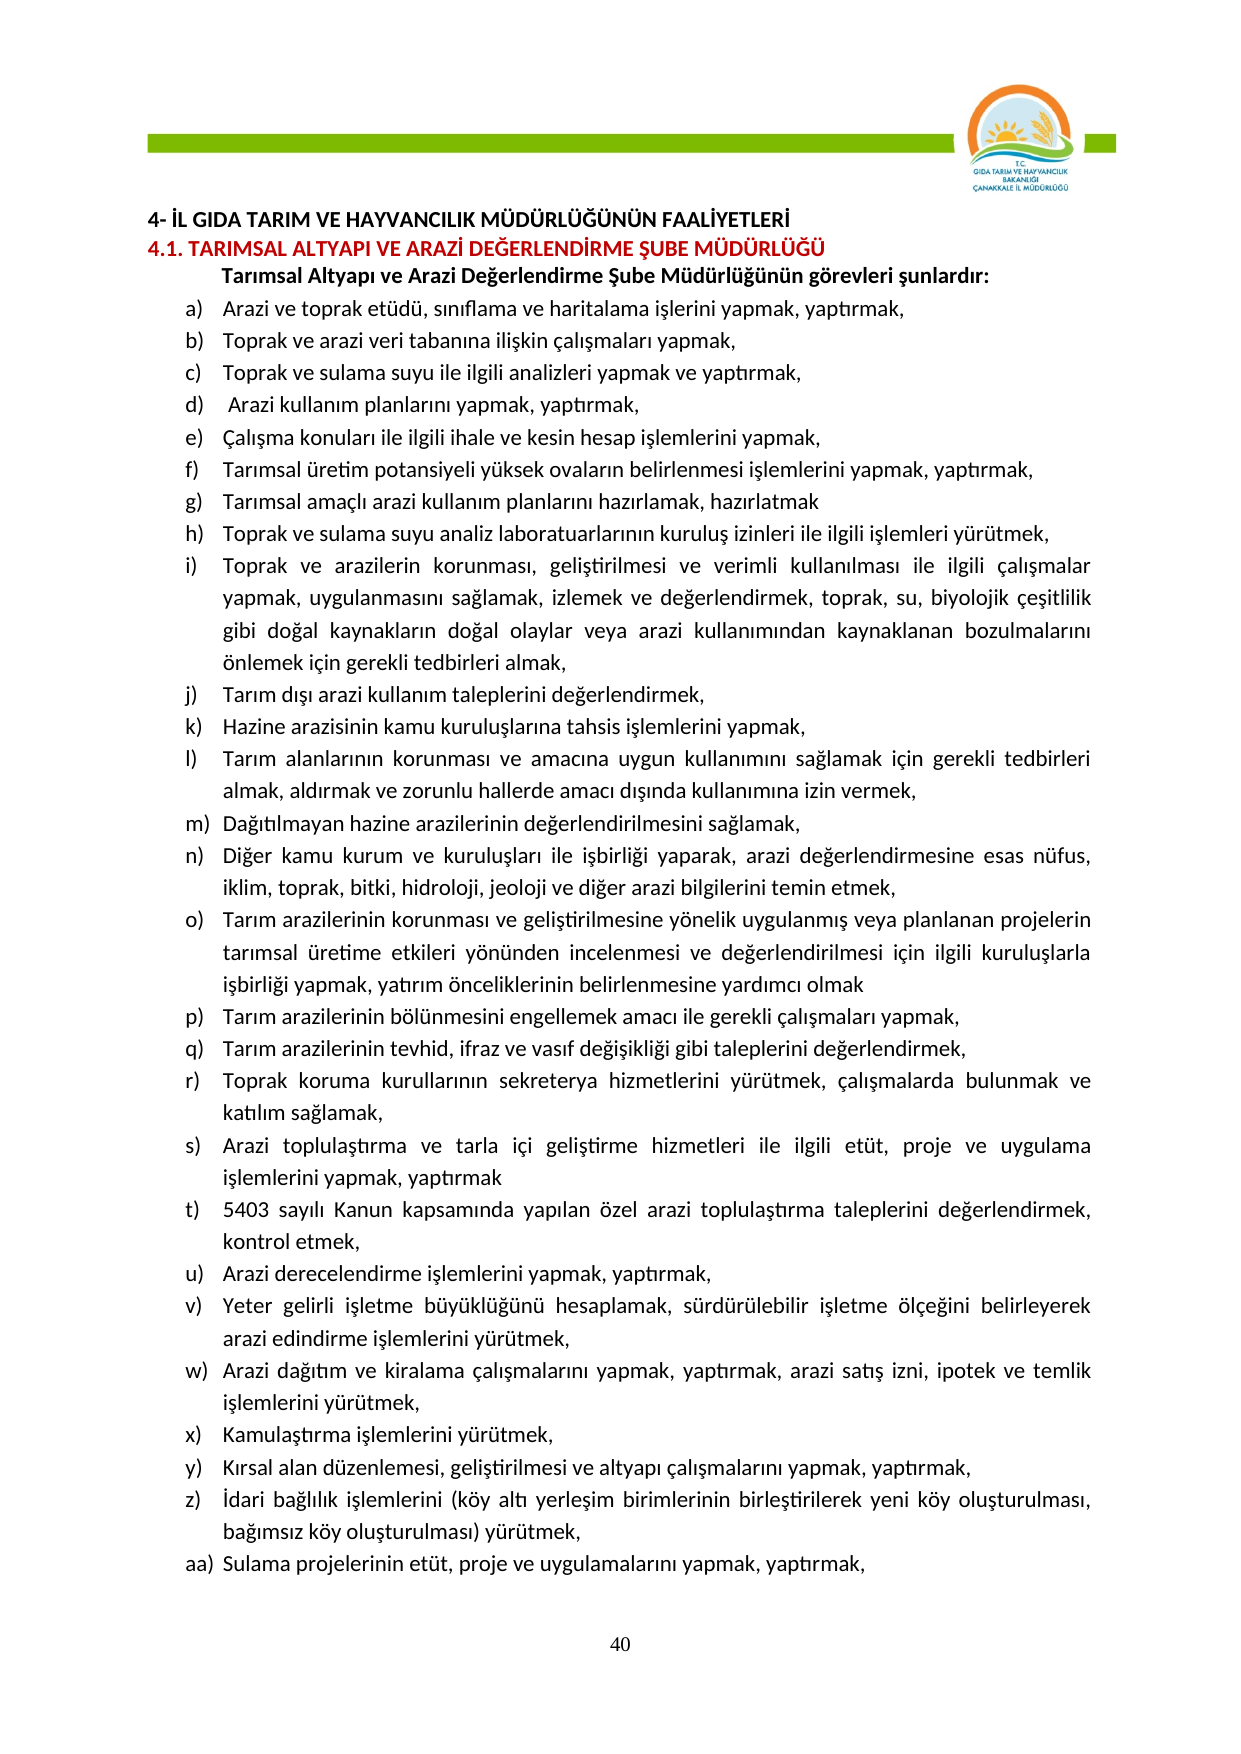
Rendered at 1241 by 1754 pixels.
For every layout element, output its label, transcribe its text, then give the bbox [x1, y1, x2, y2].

text Tarımsal Altyapı ve Arazi Değerlendirme Şube Müdürlüğünün görevleri şunlardır: [148, 262, 1093, 290]
list Toprak ve arazi veri tabanına ilişkin çalışmaları yapmak, [185, 326, 1093, 354]
list Kırsal alan düzenlemesi, geliştirilmesi ve altyapı çalışmalarını yapmak, yaptırmak, [185, 1453, 1093, 1481]
picture [147, 73, 1117, 206]
list Tarımsal üretim potansiyeli yüksek ovaların belirlenmesi işlemlerini yapmak, yaptırmak, [185, 455, 1093, 483]
list Hazine arazisinin kamu kuruluşlarına tahsis işlemlerini yapmak, [185, 712, 1093, 740]
list Arazi derecelendirme işlemlerini yapmak, yaptırmak, [185, 1259, 1093, 1287]
list Tarım alanlarının korunması ve amacına uygun kullanımını sağlamak için gerekli tedbirleri almak, aldırmak ve zorunlu hallerde amacı dışında kullanımına izin vermek, [185, 744, 1093, 805]
list Tarım arazilerinin tevhid, ifraz ve vasıf değişikliği gibi taleplerini değerlendirmek, [185, 1034, 1093, 1062]
list Tarım dışı arazi kullanım taleplerini değerlendirmek, [185, 680, 1093, 708]
subtitle 4.1. TARIMSAL ALTYAPI VE ARAZİ DEĞERLENDİRME ŞUBE MÜDÜRLÜĞÜ [148, 234, 1093, 262]
list Tarım arazilerinin bölünmesini engellemek amacı ile gerekli çalışmaları yapmak, [185, 1002, 1093, 1030]
list Toprak koruma kurullarının sekreterya hizmetlerini yürütmek, çalışmalarda bulunmak ve katılım sağlamak, [185, 1066, 1093, 1127]
list Arazi ve toprak etüdü, sınıflama ve haritalama işlerini yapmak, yaptırmak, [185, 294, 1093, 322]
list Tarımsal amaçlı arazi kullanım planlarını hazırlamak, hazırlatmak [185, 487, 1093, 515]
list Arazi toplulaştırma ve tarla içi geliştirme hizmetleri ile ilgili etüt, proje ve uygulama işlemlerini yapmak, yaptırmak [185, 1131, 1093, 1191]
list Dağıtılmayan hazine arazilerinin değerlendirilmesini sağlamak, [185, 809, 1093, 837]
list Yeter gelirli işletme büyüklüğünü hesaplamak, sürdürülebilir işletme ölçeğini belirleyerek arazi edindirme işlemlerini yürütmek, [185, 1292, 1093, 1352]
list Sulama projelerinin etüt, proje ve uygulamalarını yapmak, yaptırmak, [185, 1549, 1093, 1577]
list Kamulaştırma işlemlerini yürütmek, [185, 1420, 1093, 1448]
list Toprak ve sulama suyu analiz laboratuarlarının kuruluş izinleri ile ilgili işlemleri yürütmek, [185, 519, 1093, 547]
list Arazi kullanım planlarını yapmak, yaptırmak, [185, 390, 1093, 418]
list Çalışma konuları ile ilgili ihale ve kesin hesap işlemlerini yapmak, [185, 423, 1093, 451]
list İdari bağlılık işlemlerini (köy altı yerleşim birimlerinin birleştirilerek yeni köy oluşturulması, bağımsız köy oluşturulması) yürütmek, [185, 1485, 1093, 1545]
list Toprak ve arazilerin korunması, geliştirilmesi ve verimli kullanılması ile ilgili çalışmalar yapmak, uygulanmasını sağlamak, izlemek ve değerlendirmek, toprak, su, biyolojik çeşitlilik gibi doğal kaynakların doğal olaylar veya arazi kullanımından kaynaklanan bozulmalarını önlemek için gerekli tedbirleri almak, [185, 551, 1093, 676]
list 5403 sayılı Kanun kapsamında yapılan özel arazi toplulaştırma taleplerini değerlendirmek, kontrol etmek, [185, 1195, 1093, 1255]
list Diğer kamu kurum ve kuruluşları ile işbirliği yaparak, arazi değerlendirmesine esas nüfus, iklim, toprak, bitki, hidroloji, jeoloji ve diğer arazi bilgilerini temin etmek, [185, 841, 1093, 901]
list Arazi dağıtım ve kiralama çalışmalarını yapmak, yaptırmak, arazi satış izni, ipotek ve temlik işlemlerini yürütmek, [185, 1356, 1093, 1416]
list Tarım arazilerinin korunması ve geliştirilmesine yönelik uygulanmış veya planlanan projelerin tarımsal üretime etkileri yönünden incelenmesi ve değerlendirilmesi için ilgili kuruluşlarla işbirliği yapmak, yatırım önceliklerinin belirlenmesine yardımcı olmak [185, 905, 1093, 998]
subtitle 4- İL GIDA TARIM VE HAYVANCILIK MÜDÜRLÜĞÜNÜN FAALİYETLERİ [148, 206, 1093, 234]
list Toprak ve sulama suyu ile ilgili analizleri yapmak ve yaptırmak, [185, 358, 1093, 386]
